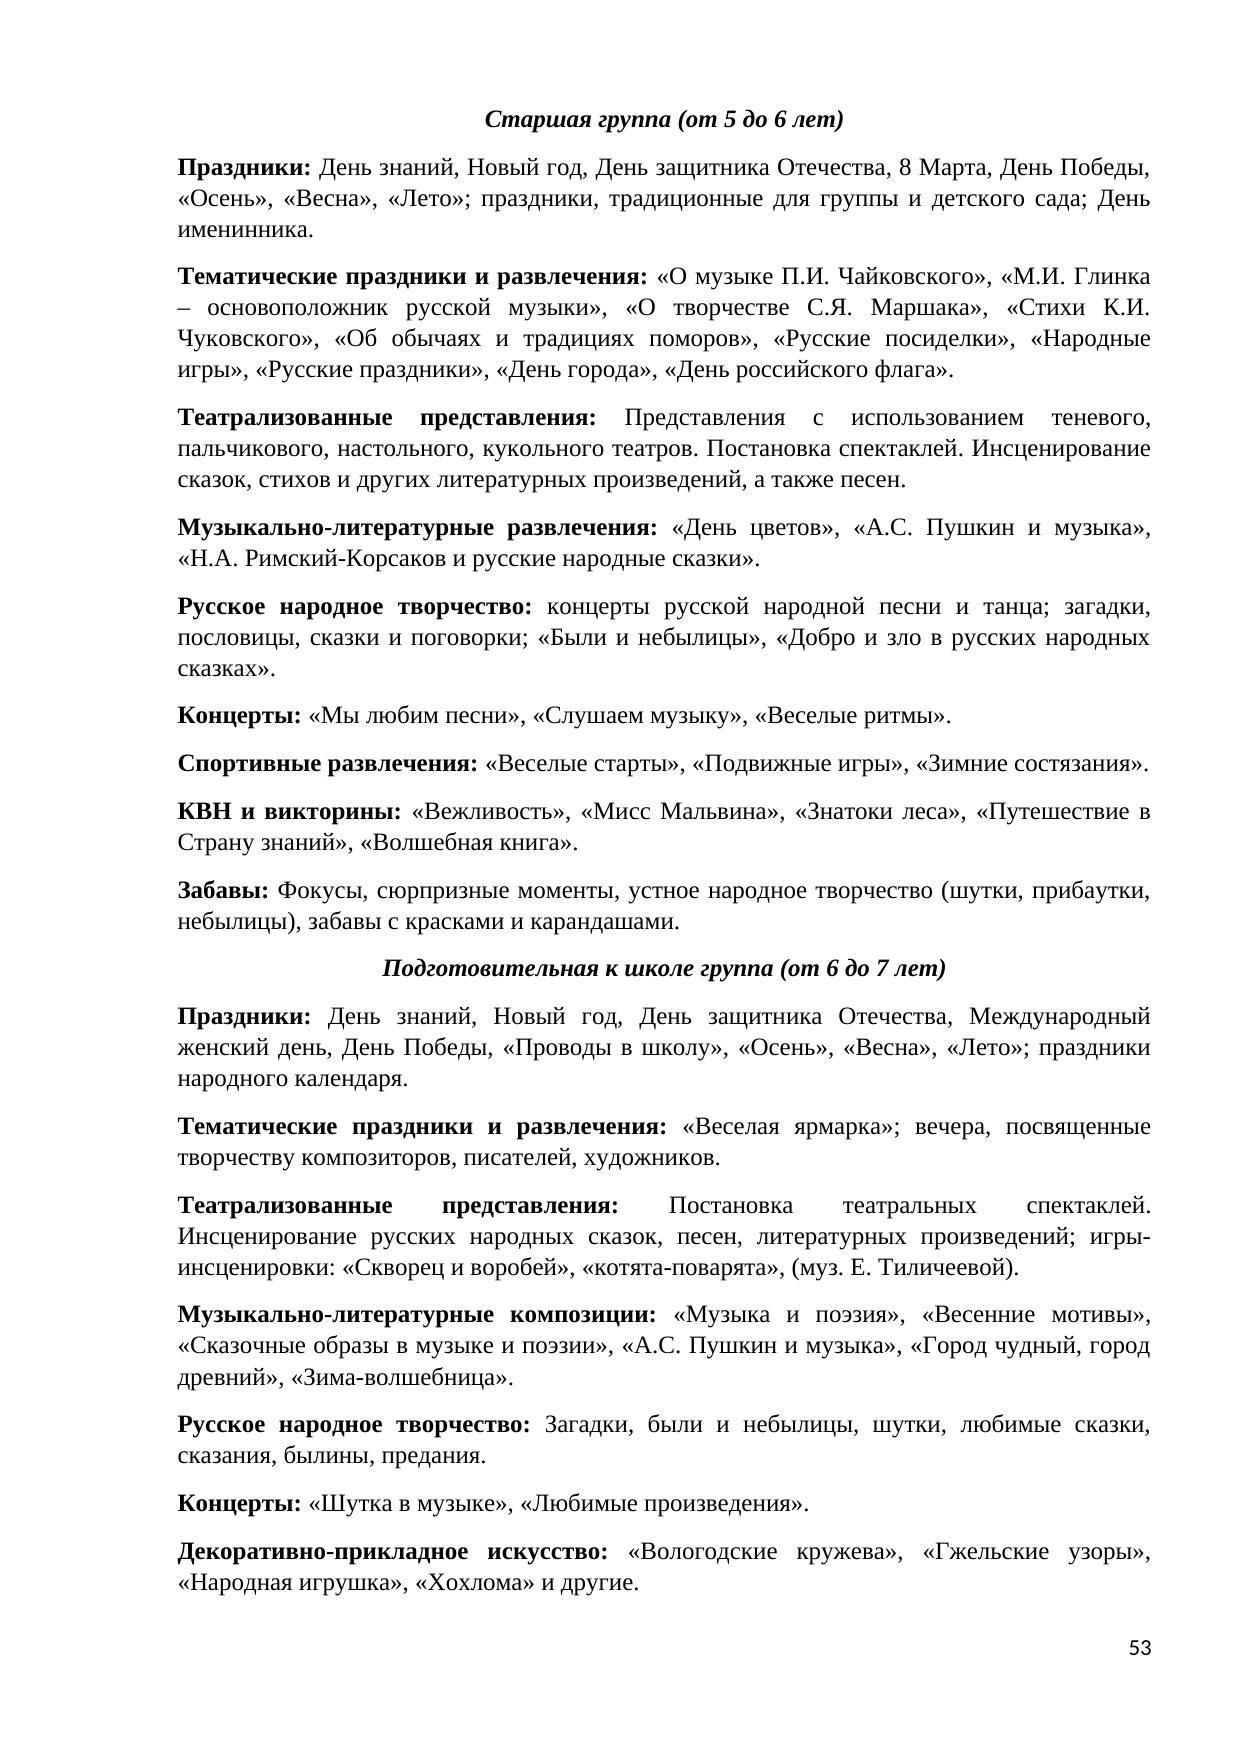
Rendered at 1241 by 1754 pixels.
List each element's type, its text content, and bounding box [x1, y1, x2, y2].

text КВН и викторины: «Вежливость», «Мисс Мальвина», «Знатоки леса», «Путешествие в Страну знаний», «Волшебная книга». [177, 796, 1152, 856]
text Концерты: «Мы любим песни», «Слушаем музыку», «Веселые ритмы». [177, 701, 1152, 729]
text Театрализованные представления: Постановка театральных спектаклей. Инсценирование русских народных сказок, песен, литературных произведений; игры-инсценировки: «Скворец и воробей», «котята-поварята», (муз. Е. Тиличеевой). [177, 1190, 1152, 1281]
text Праздники: День знаний, Новый год, День защитника Отечества, Международный женский день, День Победы, «Проводы в школу», «Осень», «Весна», «Лето»; праздники народного календаря. [177, 1001, 1152, 1092]
text Театрализованные представления: Представления с использованием теневого, пальчикового, настольного, кукольного театров. Постановка спектаклей. Инсценирование сказок, стихов и других литературных произведений, а также песен. [177, 402, 1152, 493]
text Подготовительная к школе группа (от 6 до 7 лет) [177, 953, 1152, 982]
text Спортивные развлечения: «Веселые старты», «Подвижные игры», «Зимние состязания». [177, 748, 1152, 777]
text Тематические праздники и развлечения: «Веселая ярмарка»; вечера, посвященные творчеству композиторов, писателей, художников. [177, 1111, 1152, 1171]
text Русское народное творчество: Загадки, были и небылицы, шутки, любимые сказки, сказания, былины, предания. [177, 1409, 1152, 1469]
text Старшая группа (от 5 до 6 лет) [177, 104, 1152, 133]
text Тематические праздники и развлечения: «О музыке П.И. Чайковского», «М.И. Глинка – основоположник русской музыки», «О творчестве С.Я. Маршака», «Стихи К.И. Чуковского», «Об обычаях и традициях поморов», «Русские посиделки», «Народные игры», «Русские праздники», «День города», «День российского флага». [177, 261, 1152, 383]
text Музыкально-литературные композиции: «Музыка и поэзия», «Весенние мотивы», «Сказочные образы в музыке и поэзии», «А.С. Пушкин и музыка», «Город чудный, город древний», «Зима-волшебница». [177, 1299, 1152, 1390]
text Декоративно-прикладное искусство: «Вологодские кружева», «Гжельские узоры», «Народная игрушка», «Хохлома» и другие. [177, 1536, 1152, 1596]
text Концерты: «Шутка в музыке», «Любимые произведения». [177, 1488, 1152, 1517]
text Забавы: Фокусы, сюрпризные моменты, устное народное творчество (шутки, прибаутки, небылицы), забавы с красками и карандашами. [177, 875, 1152, 934]
text Праздники: День знаний, Новый год, День защитника Отечества, 8 Марта, День Победы, «Осень», «Весна», «Лето»; праздники, традиционные для группы и детского сада; День именинника. [177, 152, 1152, 242]
text Музыкально-литературные развлечения: «День цветов», «А.С. Пушкин и музыка», «Н.А. Римский-Корсаков и русские народные сказки». [177, 512, 1152, 572]
text Русское народное творчество: концерты русской народной песни и танца; загадки, пословицы, сказки и поговорки; «Были и небылицы», «Добро и зло в русских народных сказках». [177, 591, 1152, 682]
